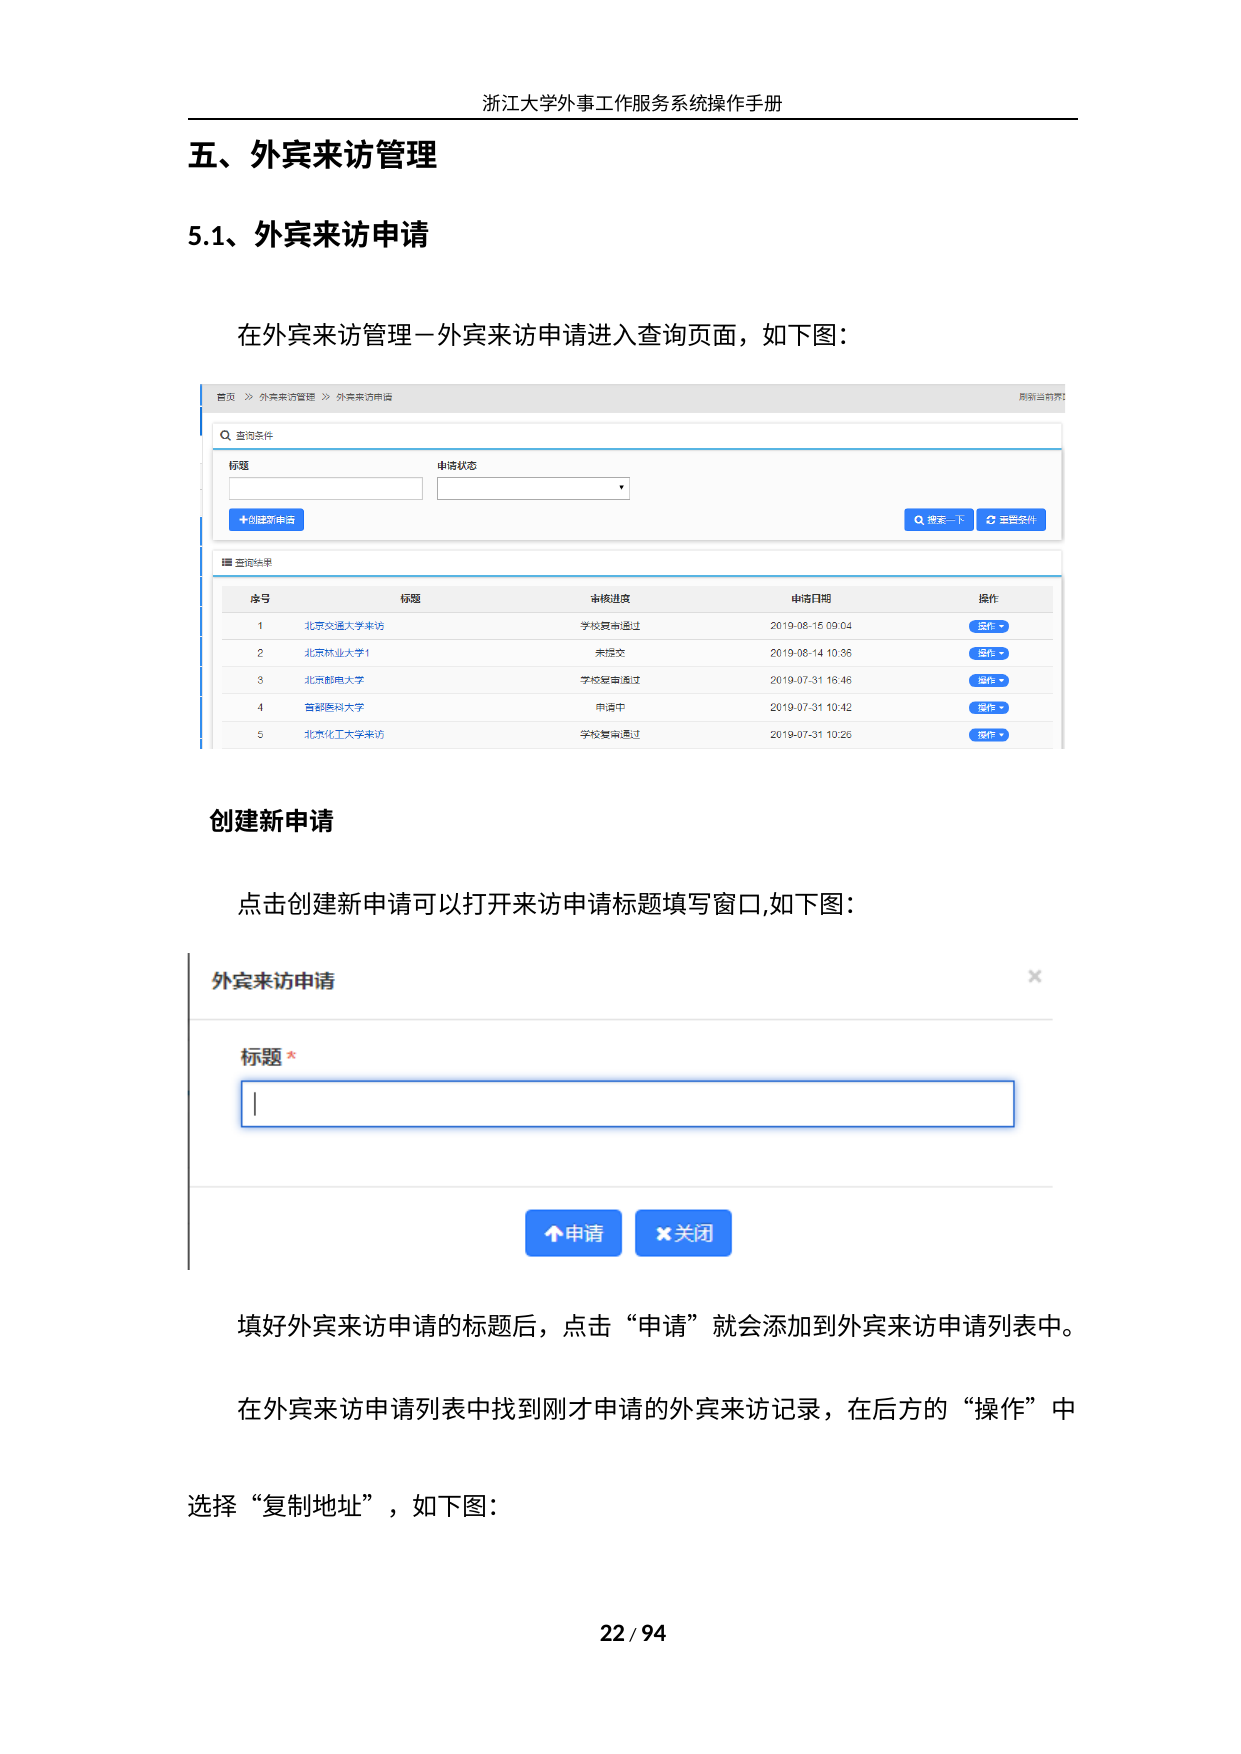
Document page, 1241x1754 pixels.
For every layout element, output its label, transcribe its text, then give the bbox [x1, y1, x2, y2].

subtitle 五、外宾来访管理 [187, 121, 1078, 186]
text 点击创建新申请可以打开来访申请标题填写窗口,如下图： [187, 870, 1078, 935]
subtitle 5.1、外宾来访申请 [187, 200, 1078, 265]
picture [187, 953, 1053, 1270]
text 在外宾来访申请列表中找到刚才申请的外宾来访记录，在后方的“操作”中选择“复制地址”，如下图： [187, 1375, 1078, 1537]
text 填好外宾来访申请的标题后，点击“申请”就会添加到外宾来访申请列表中。 [187, 1292, 1078, 1357]
subtitle 创建新申请 [209, 787, 1078, 852]
picture [200, 384, 1066, 749]
text 在外宾来访管理－外宾来访申请进入查询页面，如下图： [187, 301, 1078, 366]
